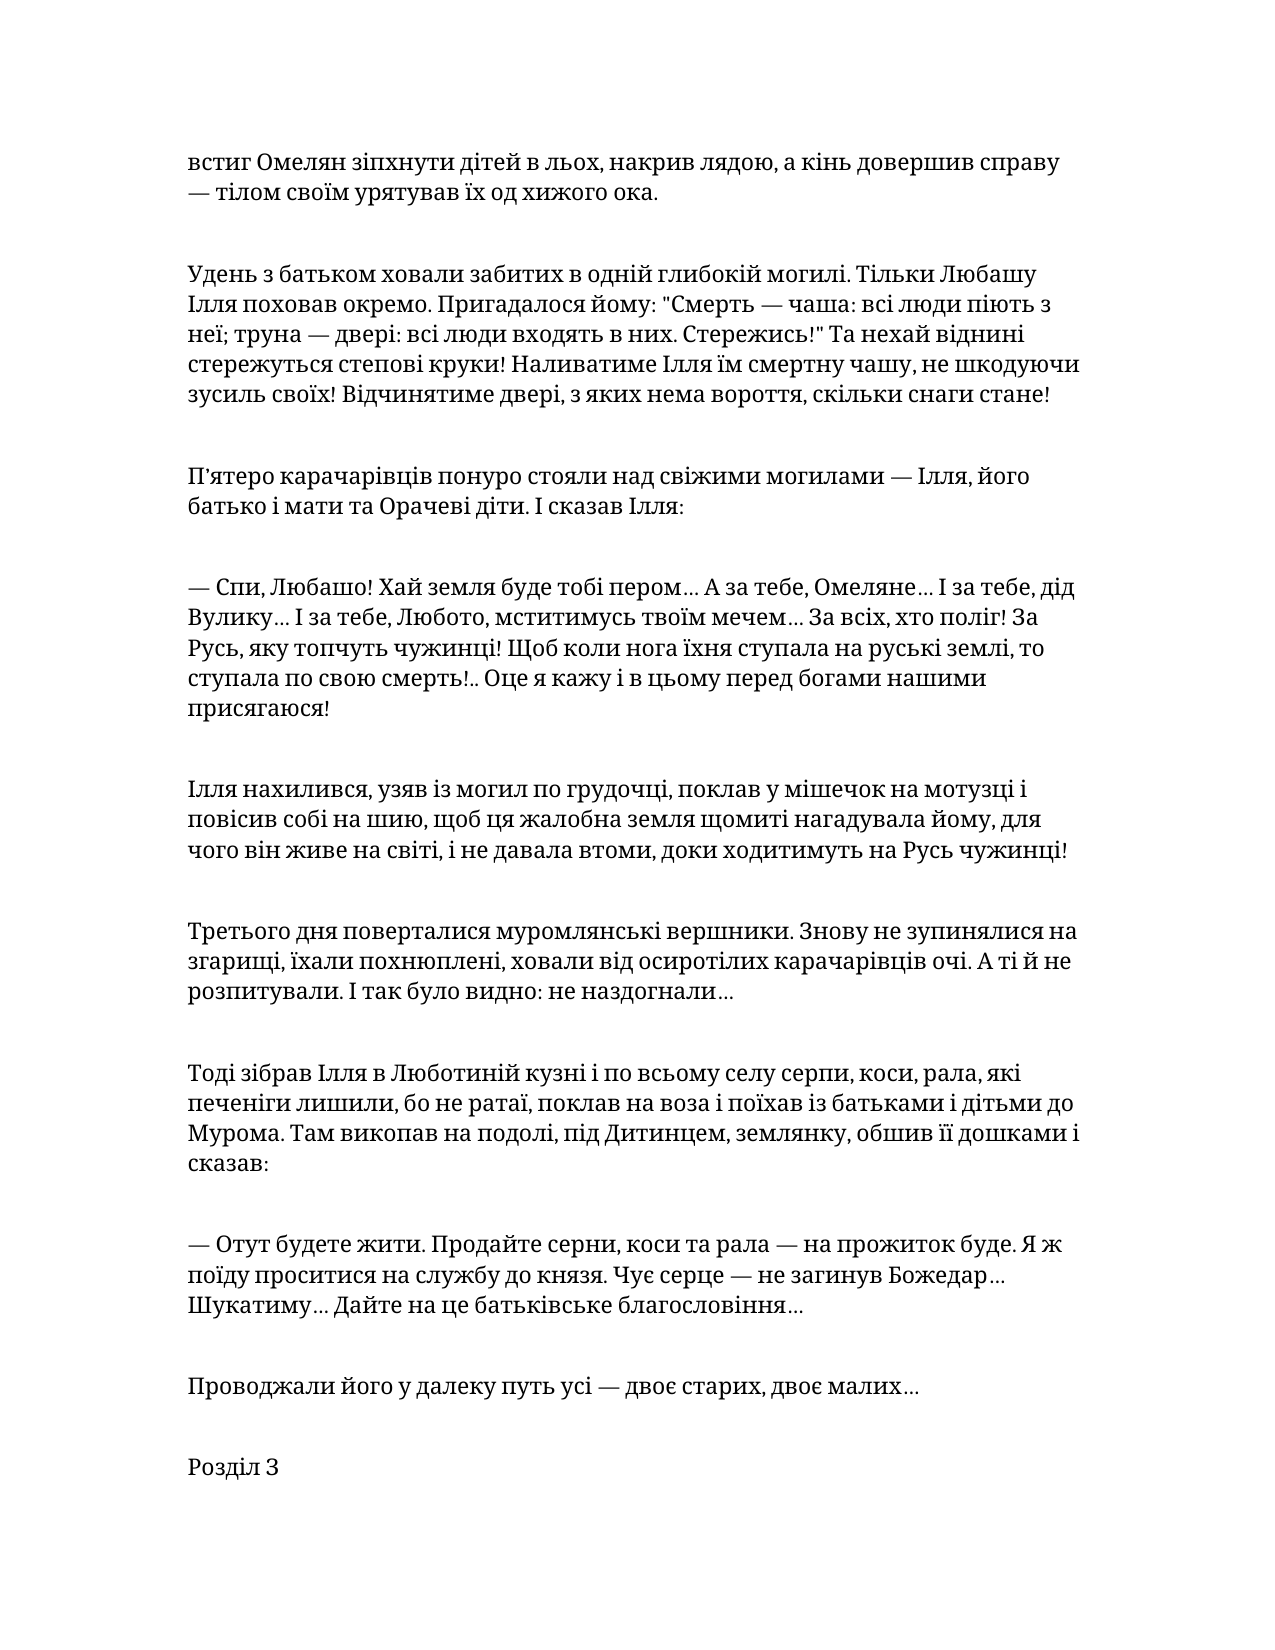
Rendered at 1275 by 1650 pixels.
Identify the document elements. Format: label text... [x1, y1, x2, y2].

text Розділ З [187, 1425, 1087, 1482]
text Проводжали його у далеку путь усі — двоє старих, двоє малих… [187, 1344, 1087, 1400]
text — Спи, Любашо! Хай земля буде тобі пером… А за тебе, Омеляне… І за тебе, дід Вулику… І за тебе, Любото, мститимусь твоїм мечем… За всіх, хто поліг! За Русь, яку топчуть чужинці! Щоб коли нога їхня ступала на руські землі, то ступала по свою смерть!.. Оце я кажу і в цьому перед богами нашими присягаюся! [187, 545, 1087, 722]
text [187, 150, 1087, 207]
text Тоді зібрав Ілля в Люботиній кузні і по всьому селу серпи, коси, рала, які печеніги лишили, бо не ратаї, поклав на воза і поїхав із батьками і дітьми до Мурома. Там викопав на подолі, під Дитинцем, землянку, обшив її дошками і сказав: [187, 1030, 1087, 1177]
text П’ятеро карачарівців понуро стояли над свіжими могилами — Ілля, його батько і мати та Орачеві діти. І сказав Ілля: [187, 433, 1087, 520]
text — Отут будете жити. Продайте серни, коси та рала — на прожиток буде. Я ж поїду проситися на службу до князя. Чує серце — не загинув Божедар… Шукатиму… Дайте на це батьківське благословіння… [187, 1202, 1087, 1319]
text Удень з батьком ховали забитих в одній глибокій могилі. Тільки Любашу Ілля поховав окремо. Пригадалося йому: "Смерть — чаша: всі люди піють з неї; труна — двері: всі люди входять в них. Стережись!" Та нехай віднині стережуться степові круки! Наливатиме Ілля їм смертну чашу, не шкодуючи зусиль своїх! Відчинятиме двері, з яких нема вороття, скільки снаги стане! [187, 231, 1087, 409]
text Третього дня поверталися муромлянські вершники. Знову не зупинялися на згарищі, їхали похнюплені, ховали від осиротілих карачарівців очі. А ті й не розпитували. І так було видно: не наздогнали… [187, 888, 1087, 1006]
text Ілля нахилився, узяв із могил по грудочці, поклав у мішечок на мотузці і повісив собі на шию, щоб ця жалобна земля щомиті нагадувала йому, для чого він живе на світі, і не давала втоми, доки ходитимуть на Русь чужинці! [187, 747, 1087, 864]
